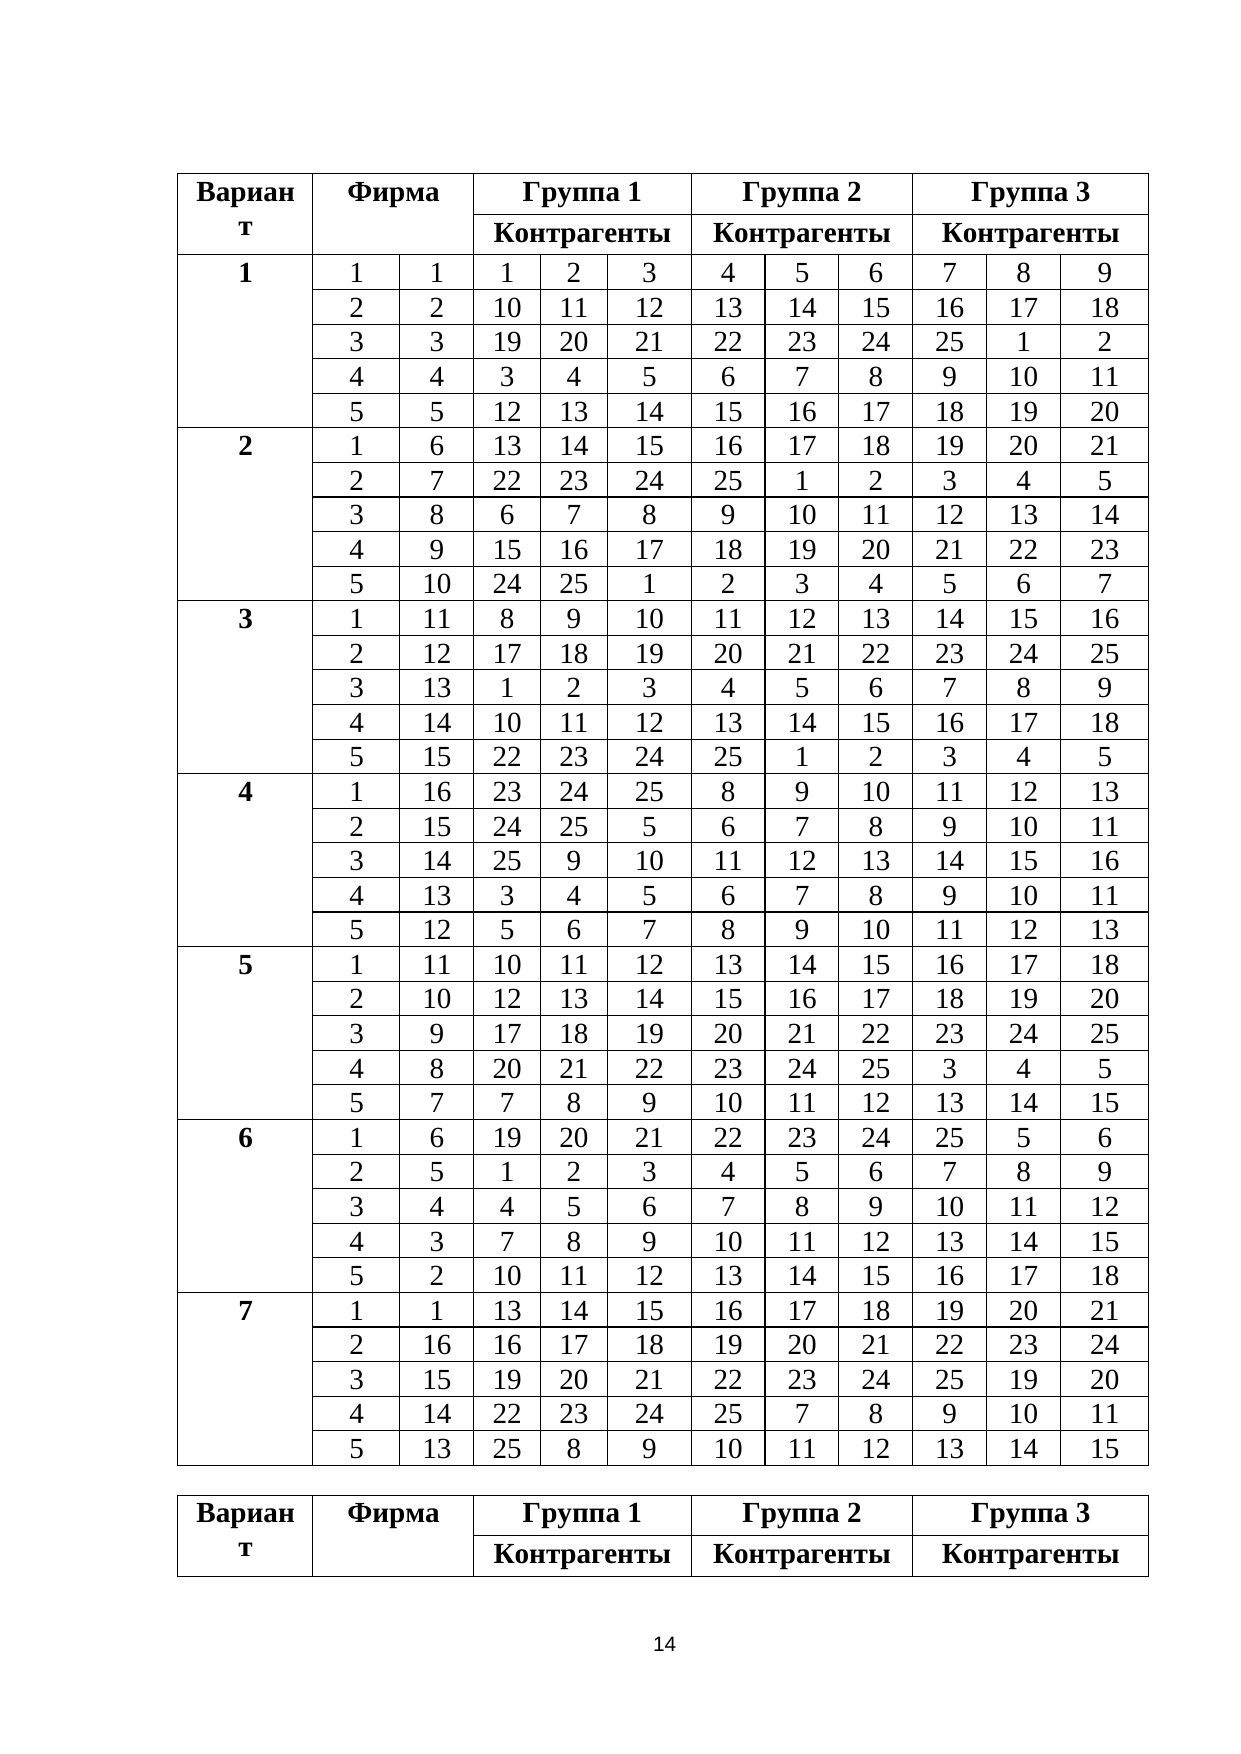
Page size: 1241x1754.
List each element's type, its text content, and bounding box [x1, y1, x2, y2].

table_cell 15 [839, 1258, 912, 1292]
table_cell 13 [692, 947, 764, 981]
table_cell 3 [313, 1189, 399, 1223]
table_cell 18 [913, 394, 986, 427]
table_cell 12 [839, 1085, 912, 1119]
table_cell 17 [766, 428, 838, 462]
table_cell 2 [400, 290, 473, 323]
table_cell 8 [987, 1155, 1060, 1188]
table_cell 15 [608, 1293, 691, 1326]
table_cell 15 [987, 843, 1060, 877]
table_cell 5 [313, 913, 399, 946]
table_cell 6 [400, 428, 473, 462]
table_cell 13 [541, 982, 607, 1015]
table_cell 2 [313, 982, 399, 1015]
table_cell 15 [692, 394, 764, 427]
table_cell 10 [474, 1258, 540, 1292]
table_cell 7 [766, 809, 838, 842]
table_cell 25 [692, 1397, 764, 1430]
table_cell 5 [313, 1085, 399, 1119]
table_cell 22 [692, 325, 764, 358]
table_cell 19 [987, 1362, 1060, 1396]
table_cell 3 [400, 325, 473, 358]
table_cell 8 [839, 359, 912, 393]
table_cell 24 [474, 567, 540, 600]
table_cell 18 [608, 1328, 691, 1361]
table_cell 25 [608, 774, 691, 808]
table_cell 19 [987, 394, 1060, 427]
table_cell 7 [541, 498, 607, 531]
table_cell 3 [766, 567, 838, 600]
table_cell 9 [541, 601, 607, 635]
table_cell 1 [474, 670, 540, 704]
table_cell 9 [839, 1189, 912, 1223]
table_cell 8 [400, 498, 473, 531]
table_cell 21 [766, 1016, 838, 1050]
table_cell 21 [608, 1120, 691, 1153]
table_header Вариант [178, 1496, 312, 1576]
table_cell 12 [400, 636, 473, 669]
table_cell 5 [313, 1258, 399, 1292]
table_header Группа 3 [913, 174, 1148, 214]
table_cell 18 [541, 636, 607, 669]
table_cell 25 [692, 740, 764, 773]
table_cell 8 [541, 1085, 607, 1119]
table_cell 6 [474, 498, 540, 531]
table_cell 11 [541, 1258, 607, 1292]
table_cell 16 [692, 1293, 764, 1326]
table_cell 9 [608, 1224, 691, 1257]
table_cell 19 [608, 636, 691, 669]
table_cell 13 [1061, 774, 1148, 808]
table_cell 13 [400, 1431, 473, 1465]
table_cell 2 [692, 567, 764, 600]
table_cell 1 [400, 1293, 473, 1326]
table_cell 17 [608, 532, 691, 566]
table_cell 4 [400, 359, 473, 393]
table_cell 10 [692, 1224, 764, 1257]
table_cell 23 [1061, 532, 1148, 566]
table_cell 6 [608, 1189, 691, 1223]
table_cell 24 [839, 325, 912, 358]
table_cell 4 [313, 705, 399, 738]
table_cell 4 [987, 1051, 1060, 1084]
table_cell 15 [608, 428, 691, 462]
table_cell 9 [766, 913, 838, 946]
table_cell 9 [1061, 255, 1148, 289]
table_cell 23 [766, 1362, 838, 1396]
table_cell 23 [913, 1016, 986, 1050]
table_cell 11 [541, 947, 607, 981]
table_cell 4 [692, 1155, 764, 1188]
table_cell 12 [400, 913, 473, 946]
table_cell 25 [692, 463, 764, 496]
table_cell 9 [400, 1016, 473, 1050]
table_cell 7 [766, 878, 838, 911]
table_header Группа 2 [692, 174, 912, 214]
table_cell 4 [692, 255, 764, 289]
table_cell 17 [839, 982, 912, 1015]
table_cell 7 [608, 913, 691, 946]
table_cell 10 [692, 1431, 764, 1465]
table_cell 12 [1061, 1189, 1148, 1223]
table_cell 7 [178, 1293, 312, 1465]
table_cell 12 [839, 1431, 912, 1465]
table_cell 6 [839, 255, 912, 289]
table_cell 1 [474, 255, 540, 289]
table_cell 21 [608, 325, 691, 358]
table_header Группа 2 [692, 1496, 912, 1535]
table_cell 14 [766, 947, 838, 981]
table_cell 13 [474, 1293, 540, 1326]
table_cell 6 [400, 1120, 473, 1153]
table_cell 18 [839, 1293, 912, 1326]
table_cell 14 [987, 1085, 1060, 1119]
table_cell 2 [541, 1155, 607, 1188]
table_cell 3 [313, 1016, 399, 1050]
table_cell 4 [474, 1189, 540, 1223]
table_cell 11 [692, 601, 764, 635]
table_cell Контрагенты [474, 1536, 691, 1576]
table_cell 23 [692, 1051, 764, 1084]
table_cell 9 [400, 532, 473, 566]
table_cell 1 [313, 255, 399, 289]
table_cell 12 [987, 774, 1060, 808]
table_cell 12 [474, 394, 540, 427]
table_cell 24 [766, 1051, 838, 1084]
table_cell 20 [692, 636, 764, 669]
table_cell 1 [313, 601, 399, 635]
table_cell 18 [1061, 1258, 1148, 1292]
table_cell 8 [608, 498, 691, 531]
table_cell 13 [541, 394, 607, 427]
table_cell 9 [608, 1431, 691, 1465]
table_cell 25 [839, 1051, 912, 1084]
table_cell 4 [313, 1224, 399, 1257]
table_cell 1 [178, 255, 312, 427]
table_cell 10 [987, 878, 1060, 911]
table_cell 14 [1061, 498, 1148, 531]
table_cell 12 [987, 913, 1060, 946]
table_cell 18 [839, 428, 912, 462]
table_cell 9 [913, 878, 986, 911]
table_cell 2 [178, 428, 312, 600]
table_cell 14 [608, 394, 691, 427]
table_cell Контрагенты [913, 1536, 1148, 1576]
table_cell 3 [913, 463, 986, 496]
table_cell 18 [692, 532, 764, 566]
table_cell 22 [474, 740, 540, 773]
table_cell 5 [313, 1431, 399, 1465]
table_cell 14 [766, 1258, 838, 1292]
table_cell 7 [400, 463, 473, 496]
table_cell Контрагенты [692, 215, 912, 254]
table_cell 25 [913, 325, 986, 358]
table_cell 12 [766, 843, 838, 877]
table_cell 23 [766, 1120, 838, 1153]
table_cell 10 [400, 982, 473, 1015]
table_cell 5 [313, 740, 399, 773]
table_cell 16 [400, 1328, 473, 1361]
table_cell 2 [839, 463, 912, 496]
table_cell 7 [766, 1397, 838, 1430]
table_cell 10 [987, 1397, 1060, 1430]
table_cell 9 [913, 359, 986, 393]
table_cell 1 [474, 1155, 540, 1188]
table_cell 17 [839, 394, 912, 427]
table_cell 25 [1061, 1016, 1148, 1050]
table_cell 4 [541, 878, 607, 911]
table_cell 15 [839, 705, 912, 738]
table_cell 18 [1061, 290, 1148, 323]
table_cell 14 [541, 1293, 607, 1326]
table_cell 6 [839, 670, 912, 704]
table_cell 20 [541, 1120, 607, 1153]
table_cell 15 [839, 947, 912, 981]
table_cell 5 [913, 567, 986, 600]
table_cell 8 [987, 255, 1060, 289]
table_cell 5 [766, 255, 838, 289]
table_cell 23 [541, 463, 607, 496]
table_cell 25 [474, 843, 540, 877]
table_cell 2 [313, 809, 399, 842]
table_cell 22 [839, 1016, 912, 1050]
table_cell 10 [913, 1189, 986, 1223]
table_cell 11 [913, 774, 986, 808]
table_cell 15 [692, 982, 764, 1015]
table_cell 12 [608, 1258, 691, 1292]
table_cell 10 [987, 359, 1060, 393]
table_cell 16 [400, 774, 473, 808]
table_cell 7 [1061, 567, 1148, 600]
table_cell 22 [692, 1362, 764, 1396]
table_cell 24 [608, 463, 691, 496]
table_cell 17 [987, 290, 1060, 323]
table_cell 14 [400, 1397, 473, 1430]
table_cell 11 [541, 705, 607, 738]
table_cell 25 [1061, 636, 1148, 669]
table_cell 1 [313, 947, 399, 981]
table_cell 3 [608, 1155, 691, 1188]
table_cell 4 [313, 878, 399, 911]
table_cell 14 [913, 843, 986, 877]
table_cell 16 [913, 705, 986, 738]
table_cell 22 [474, 1397, 540, 1430]
table_cell 19 [692, 1328, 764, 1361]
table_cell 7 [692, 1189, 764, 1223]
table_cell 10 [608, 843, 691, 877]
table_cell 6 [839, 1155, 912, 1188]
table_cell 23 [541, 740, 607, 773]
table_header Группа 1 [474, 1496, 691, 1535]
table_cell 23 [913, 636, 986, 669]
table_cell 4 [541, 359, 607, 393]
table_cell Контрагенты [474, 215, 691, 254]
table_cell 16 [913, 1258, 986, 1292]
table_cell 22 [474, 463, 540, 496]
table_cell 15 [400, 740, 473, 773]
table_cell 3 [608, 255, 691, 289]
table_cell 4 [178, 774, 312, 946]
table_cell 14 [400, 843, 473, 877]
table_cell 17 [987, 1258, 1060, 1292]
table_cell 7 [474, 1085, 540, 1119]
table_cell 15 [1061, 1085, 1148, 1119]
table_cell 4 [987, 740, 1060, 773]
table_cell 6 [692, 878, 764, 911]
table_cell 16 [913, 290, 986, 323]
table_cell 2 [313, 463, 399, 496]
table_cell 18 [1061, 705, 1148, 738]
table_cell 14 [541, 428, 607, 462]
table_cell 11 [400, 601, 473, 635]
table_cell 20 [987, 428, 1060, 462]
table_cell 15 [1061, 1431, 1148, 1465]
table_cell 3 [913, 1051, 986, 1084]
table_cell 17 [474, 636, 540, 669]
table_cell 8 [766, 1189, 838, 1223]
table_cell 11 [692, 843, 764, 877]
table_cell 13 [692, 1258, 764, 1292]
table_cell 17 [474, 1016, 540, 1050]
table_cell 11 [1061, 1397, 1148, 1430]
table_cell 16 [541, 532, 607, 566]
table_cell 11 [1061, 878, 1148, 911]
table_cell 21 [839, 1328, 912, 1361]
table_cell 1 [313, 1120, 399, 1153]
table_cell 19 [913, 428, 986, 462]
table_header Фирма [313, 1496, 473, 1576]
table_cell 19 [987, 982, 1060, 1015]
table_cell 6 [1061, 1120, 1148, 1153]
table_cell 2 [541, 670, 607, 704]
table_cell 10 [474, 705, 540, 738]
table_cell 20 [766, 1328, 838, 1361]
table_cell 20 [541, 1362, 607, 1396]
table_cell 5 [400, 394, 473, 427]
table_cell 15 [400, 1362, 473, 1396]
table_cell 17 [987, 705, 1060, 738]
table_cell 13 [913, 1085, 986, 1119]
table_cell 5 [608, 359, 691, 393]
table_cell 5 [178, 947, 312, 1119]
table_cell 5 [766, 1155, 838, 1188]
table_cell 3 [474, 878, 540, 911]
table_cell 24 [839, 1362, 912, 1396]
table_cell 20 [474, 1051, 540, 1084]
table_cell 12 [608, 705, 691, 738]
table_cell 2 [541, 255, 607, 289]
table_cell 12 [766, 601, 838, 635]
table_cell 10 [987, 809, 1060, 842]
table_cell 12 [913, 498, 986, 531]
table_cell 5 [1061, 463, 1148, 496]
table_cell 8 [839, 809, 912, 842]
table_cell 13 [839, 843, 912, 877]
table_cell 16 [766, 982, 838, 1015]
table_cell 23 [541, 1397, 607, 1430]
table_cell 5 [766, 670, 838, 704]
table_cell 5 [987, 1120, 1060, 1153]
table_cell 12 [474, 982, 540, 1015]
table_cell 14 [913, 601, 986, 635]
table_header Группа 1 [474, 174, 691, 214]
table_cell 10 [839, 774, 912, 808]
table_cell 22 [987, 532, 1060, 566]
table_cell 9 [541, 843, 607, 877]
table_cell 6 [692, 359, 764, 393]
table_cell 11 [541, 290, 607, 323]
table_cell 18 [913, 982, 986, 1015]
table_cell 20 [1061, 394, 1148, 427]
table_cell 15 [839, 290, 912, 323]
table_cell 11 [766, 1431, 838, 1465]
table_cell 4 [313, 532, 399, 566]
table_cell 2 [839, 740, 912, 773]
table_cell 9 [1061, 670, 1148, 704]
table_cell 24 [608, 740, 691, 773]
table_cell 24 [1061, 1328, 1148, 1361]
table_cell 9 [766, 774, 838, 808]
table_cell 5 [400, 1155, 473, 1188]
table_cell 1 [313, 1293, 399, 1326]
table_cell 25 [541, 809, 607, 842]
table_cell 21 [541, 1051, 607, 1084]
table_cell 20 [839, 532, 912, 566]
table_cell 1 [608, 567, 691, 600]
table_cell 14 [987, 1224, 1060, 1257]
table_cell 3 [474, 359, 540, 393]
table_cell 16 [766, 394, 838, 427]
table_cell 7 [913, 255, 986, 289]
table_cell 24 [474, 809, 540, 842]
table_cell 25 [913, 1362, 986, 1396]
table_cell 14 [987, 1431, 1060, 1465]
table_cell 9 [608, 1085, 691, 1119]
table_cell 8 [400, 1051, 473, 1084]
table_cell 11 [913, 913, 986, 946]
table_cell 9 [692, 498, 764, 531]
table_cell 19 [474, 325, 540, 358]
table_cell 2 [313, 1155, 399, 1188]
table_cell 3 [400, 1224, 473, 1257]
table_cell 2 [1061, 325, 1148, 358]
table_cell 22 [692, 1120, 764, 1153]
table_cell 13 [913, 1224, 986, 1257]
table_cell 11 [1061, 359, 1148, 393]
table_cell 4 [313, 1051, 399, 1084]
table_cell Контрагенты [692, 1536, 912, 1576]
table_cell 18 [1061, 947, 1148, 981]
table_cell 14 [766, 705, 838, 738]
table_cell 21 [608, 1362, 691, 1396]
table_cell 13 [987, 498, 1060, 531]
table_cell 24 [987, 1016, 1060, 1050]
table_cell 9 [1061, 1155, 1148, 1188]
table_cell 6 [692, 809, 764, 842]
table_cell 2 [313, 636, 399, 669]
table_cell 11 [987, 1189, 1060, 1223]
table_cell 1 [766, 740, 838, 773]
table_cell 16 [913, 947, 986, 981]
table_cell 12 [608, 290, 691, 323]
table_header Фирма [313, 174, 473, 254]
table_cell 21 [766, 636, 838, 669]
table_cell 19 [474, 1362, 540, 1396]
table_cell 1 [766, 463, 838, 496]
table_cell 3 [313, 843, 399, 877]
table_cell 2 [313, 1328, 399, 1361]
table_cell 20 [1061, 982, 1148, 1015]
table_cell 6 [178, 1120, 312, 1292]
table_cell 5 [1061, 740, 1148, 773]
table_cell 20 [1061, 1362, 1148, 1396]
table_cell 7 [766, 359, 838, 393]
table_cell 6 [541, 913, 607, 946]
table_cell 23 [474, 774, 540, 808]
table_header Вариант [178, 174, 312, 254]
table_cell 20 [541, 325, 607, 358]
table_cell 19 [608, 1016, 691, 1050]
table_cell 5 [541, 1189, 607, 1223]
table_cell 13 [692, 290, 764, 323]
table_cell 7 [474, 1224, 540, 1257]
table_cell 15 [400, 809, 473, 842]
table_cell 3 [313, 498, 399, 531]
table_cell 3 [608, 670, 691, 704]
table_cell 4 [400, 1189, 473, 1223]
table_cell 24 [839, 1120, 912, 1153]
table_cell 15 [1061, 1224, 1148, 1257]
table_cell 5 [313, 394, 399, 427]
table_cell 17 [766, 1293, 838, 1326]
table_cell 7 [913, 1155, 986, 1188]
table_cell 5 [608, 878, 691, 911]
table_cell 10 [839, 913, 912, 946]
table_cell 8 [474, 601, 540, 635]
table_cell 4 [313, 359, 399, 393]
table_cell 10 [608, 601, 691, 635]
table_cell 10 [692, 1085, 764, 1119]
table_cell 13 [1061, 913, 1148, 946]
table_cell 8 [541, 1431, 607, 1465]
table_cell 11 [839, 498, 912, 531]
table_header Группа 3 [913, 1496, 1148, 1535]
table_cell 14 [400, 705, 473, 738]
table_cell 10 [474, 947, 540, 981]
table_cell 1 [400, 255, 473, 289]
table_cell 10 [400, 567, 473, 600]
table_cell 8 [692, 913, 764, 946]
table_cell 1 [313, 428, 399, 462]
table_cell 20 [692, 1016, 764, 1050]
table_cell 22 [913, 1328, 986, 1361]
table_cell 25 [541, 567, 607, 600]
table_cell 13 [692, 705, 764, 738]
table_cell 25 [913, 1120, 986, 1153]
table_cell 8 [839, 878, 912, 911]
table_cell 11 [766, 1224, 838, 1257]
table_cell 9 [913, 809, 986, 842]
table_cell 4 [692, 670, 764, 704]
table_cell 3 [313, 670, 399, 704]
table_cell 10 [474, 290, 540, 323]
table_cell 12 [608, 947, 691, 981]
table_cell 3 [913, 740, 986, 773]
table_cell 22 [839, 636, 912, 669]
table_cell 8 [541, 1224, 607, 1257]
table_cell 21 [1061, 1293, 1148, 1326]
table_cell 5 [608, 809, 691, 842]
table_cell 3 [313, 1362, 399, 1396]
table_cell 8 [692, 774, 764, 808]
table_cell 5 [313, 567, 399, 600]
table_cell 14 [766, 290, 838, 323]
table_cell 3 [313, 325, 399, 358]
table_cell 18 [541, 1016, 607, 1050]
table_cell 2 [400, 1258, 473, 1292]
table_cell 8 [987, 670, 1060, 704]
table_cell 23 [766, 325, 838, 358]
table_cell 22 [608, 1051, 691, 1084]
table_cell 21 [913, 532, 986, 566]
table_cell 19 [766, 532, 838, 566]
table_cell 20 [987, 1293, 1060, 1326]
table_cell 16 [692, 428, 764, 462]
table_cell 10 [766, 498, 838, 531]
table_cell 6 [987, 567, 1060, 600]
table_cell 7 [400, 1085, 473, 1119]
table_cell 11 [1061, 809, 1148, 842]
table_cell 9 [913, 1397, 986, 1430]
table_cell 2 [313, 290, 399, 323]
table_cell 15 [474, 532, 540, 566]
table_cell 3 [178, 601, 312, 773]
table_cell 24 [987, 636, 1060, 669]
table_cell 16 [1061, 601, 1148, 635]
table_cell 5 [474, 913, 540, 946]
table_cell 15 [987, 601, 1060, 635]
table_cell 12 [839, 1224, 912, 1257]
table_cell 16 [1061, 843, 1148, 877]
table_cell 13 [913, 1431, 986, 1465]
table_cell 17 [541, 1328, 607, 1361]
table_cell 4 [313, 1397, 399, 1430]
table_cell 23 [987, 1328, 1060, 1361]
table_cell 24 [608, 1397, 691, 1430]
table_cell 4 [839, 567, 912, 600]
table_cell 14 [608, 982, 691, 1015]
table_cell 5 [1061, 1051, 1148, 1084]
table_cell 4 [987, 463, 1060, 496]
table_cell 11 [400, 947, 473, 981]
table_cell 13 [400, 670, 473, 704]
table_cell 16 [474, 1328, 540, 1361]
table_cell 7 [913, 670, 986, 704]
table_cell 1 [313, 774, 399, 808]
table_cell 13 [474, 428, 540, 462]
table_cell 13 [839, 601, 912, 635]
table_cell 24 [541, 774, 607, 808]
table_cell 17 [987, 947, 1060, 981]
table_cell 11 [766, 1085, 838, 1119]
table_cell 13 [400, 878, 473, 911]
table_cell 8 [839, 1397, 912, 1430]
table_cell 21 [1061, 428, 1148, 462]
table_cell 1 [987, 325, 1060, 358]
table_cell 25 [474, 1431, 540, 1465]
table_cell 19 [913, 1293, 986, 1326]
table_cell 19 [474, 1120, 540, 1153]
table_cell Контрагенты [913, 215, 1148, 254]
